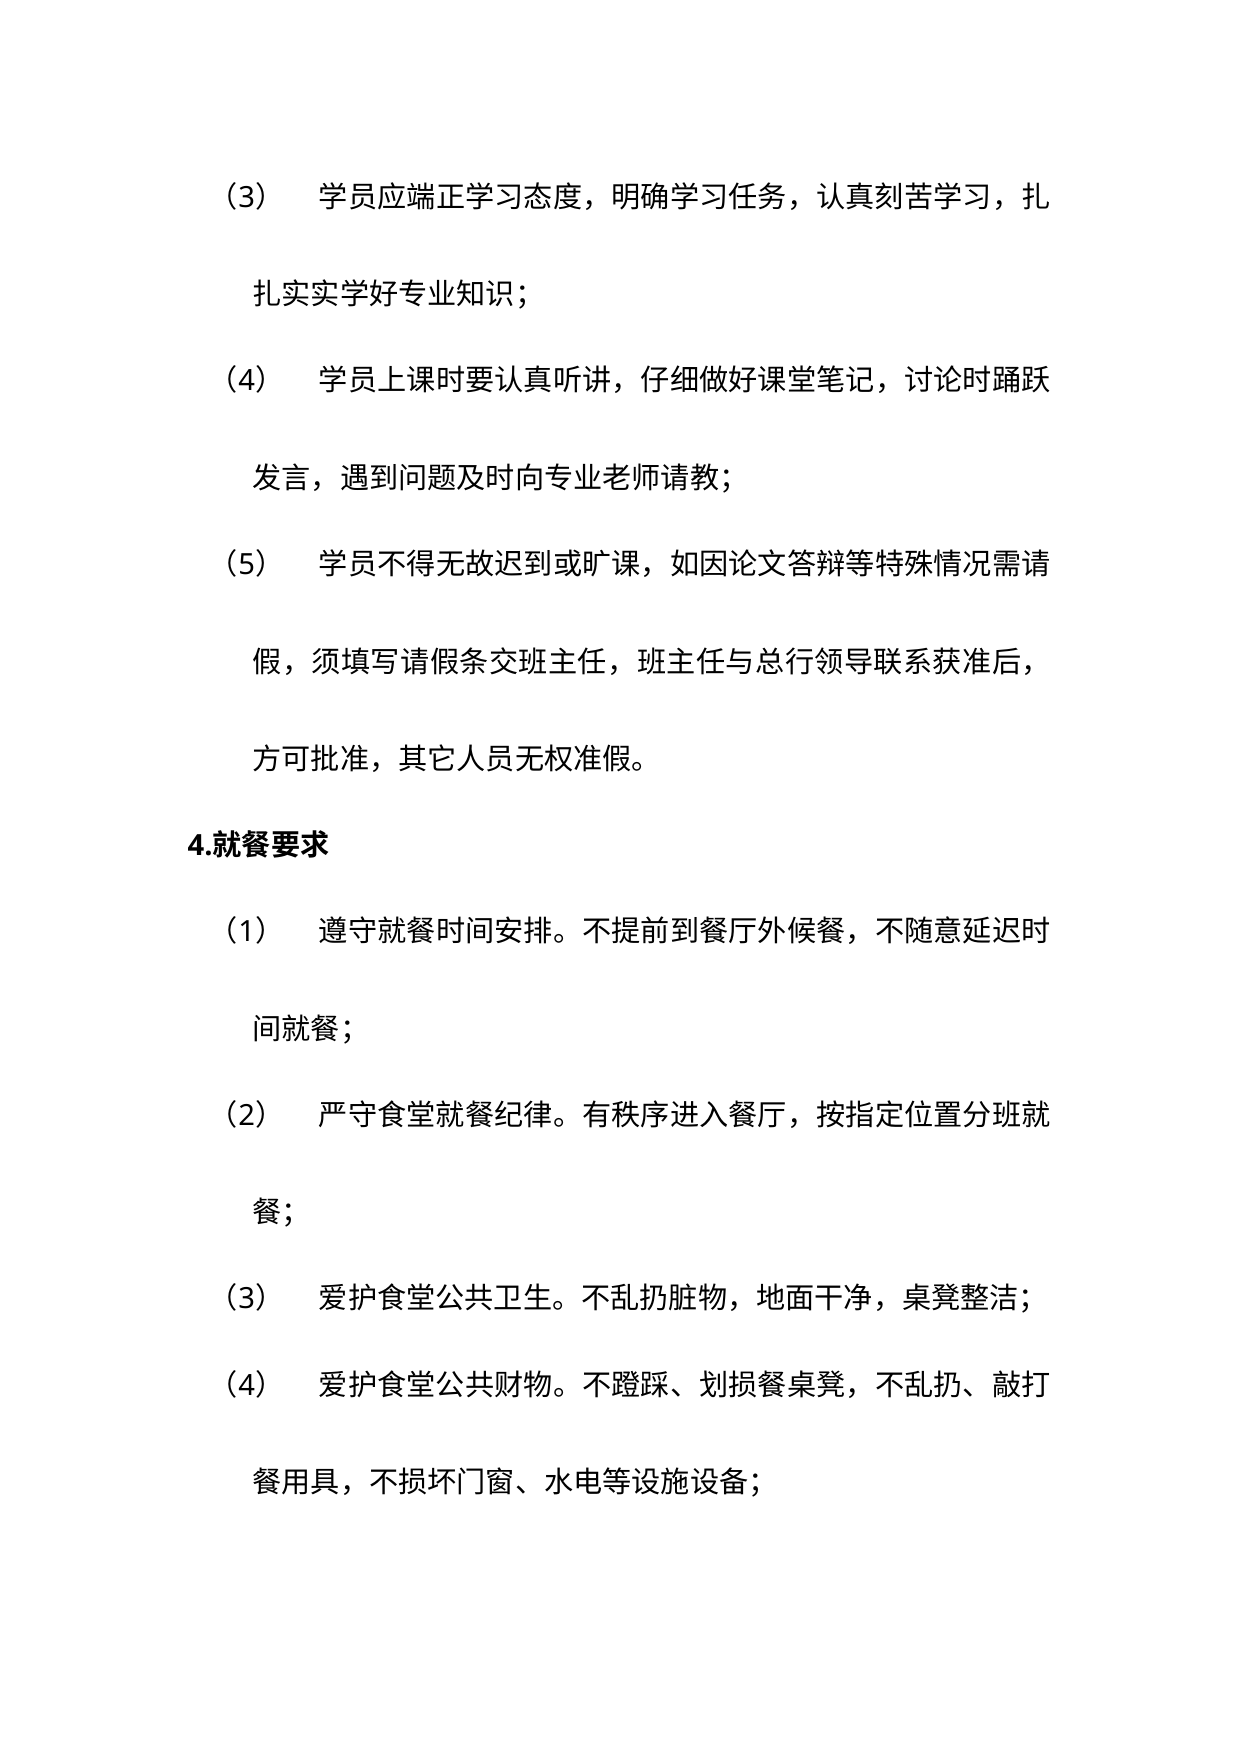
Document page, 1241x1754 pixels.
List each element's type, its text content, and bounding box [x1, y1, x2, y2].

list 爱护食堂公共卫生。不乱扔脏物，地面干净，桌凳整洁； [202, 1264, 1053, 1329]
list 严守食堂就餐纪律。有秩序进入餐厅，按指定位置分班就餐； [202, 1080, 1053, 1243]
list 学员不得无故迟到或旷课，如因论文答辩等特殊情况需请假，须填写请假条交班主任，班主任与总行领导联系获准后，方可批准，其它人员无权准假。 [202, 529, 1053, 789]
list 学员上课时要认真听讲，仔细做好课堂笔记，讨论时踊跃发言，遇到问题及时向专业老师请教； [202, 346, 1053, 508]
list 学员应端正学习态度，明确学习任务，认真刻苦学习，扎扎实实学好专业知识； [202, 162, 1053, 324]
list 遵守就餐时间安排。不提前到餐厅外候餐，不随意延迟时间就餐； [202, 897, 1053, 1059]
list 爱护食堂公共财物。不蹬踩、划损餐桌凳，不乱扔、敲打餐用具，不损坏门窗、水电等设施设备； [202, 1350, 1053, 1512]
text 4.就餐要求 [187, 810, 1053, 875]
